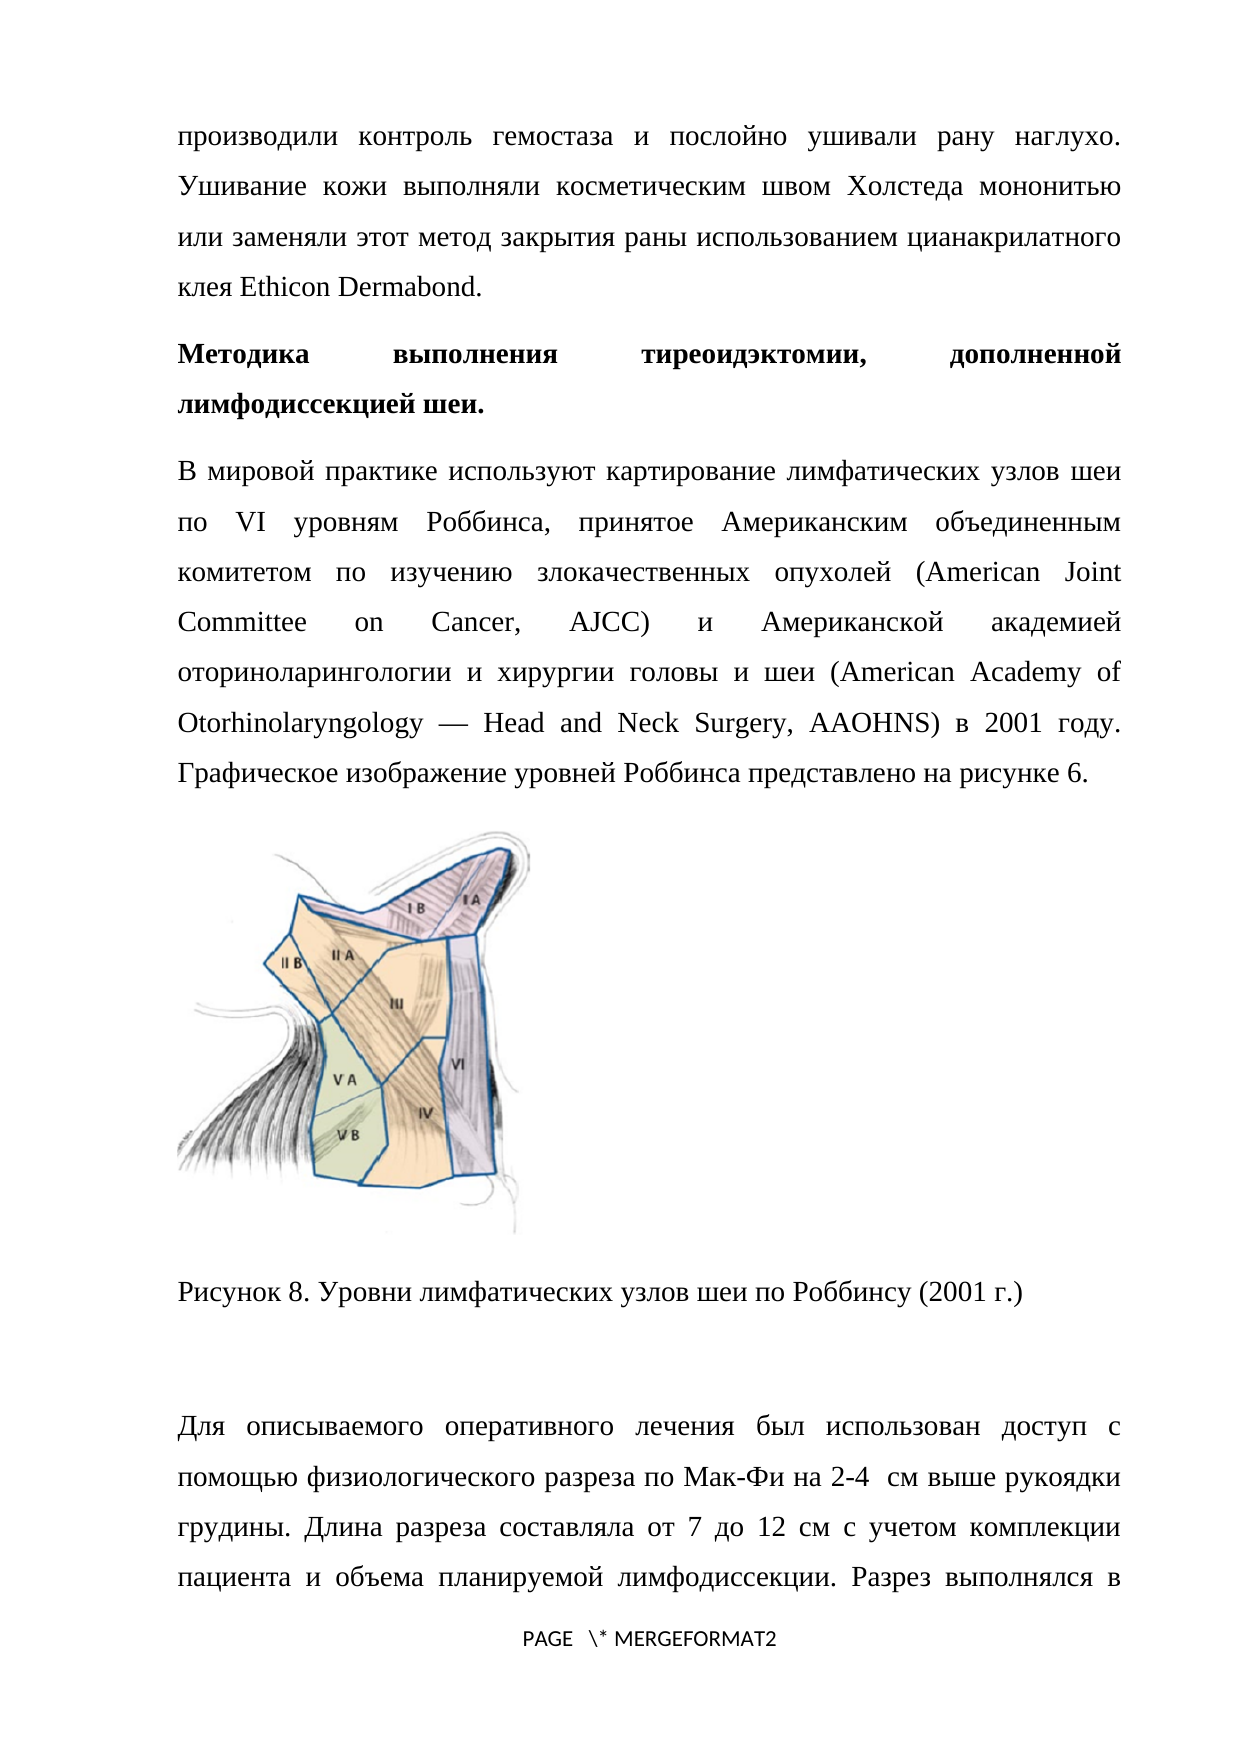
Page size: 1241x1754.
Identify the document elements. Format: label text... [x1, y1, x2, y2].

text Рисунок 8. Уровни лимфатических узлов шеи по Роббинсу (2001 г.) [177, 1274, 1122, 1308]
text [177, 1408, 1122, 1593]
text В мировой практике используют картирование лимфатических узлов шеи по VI уровням Роббинса, принятое Американским объединенным комитетом по изучению злокачественных опухолей (American Joint Committee on Cancer, AJCC) и Американской академией оториноларингологии и хирургии головы и шеи (American Academy of Otorhinolaryngology — Head and Neck Surgery, AAOHNS) в 2001 году. Графическое изображение уровней Роббинса представлено на рисунке 6. [177, 453, 1122, 789]
picture [177, 822, 543, 1244]
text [177, 118, 1122, 303]
text Методика выполнения тиреоидэктомии, дополненной лимфодиссекцией шеи. [177, 336, 1122, 420]
